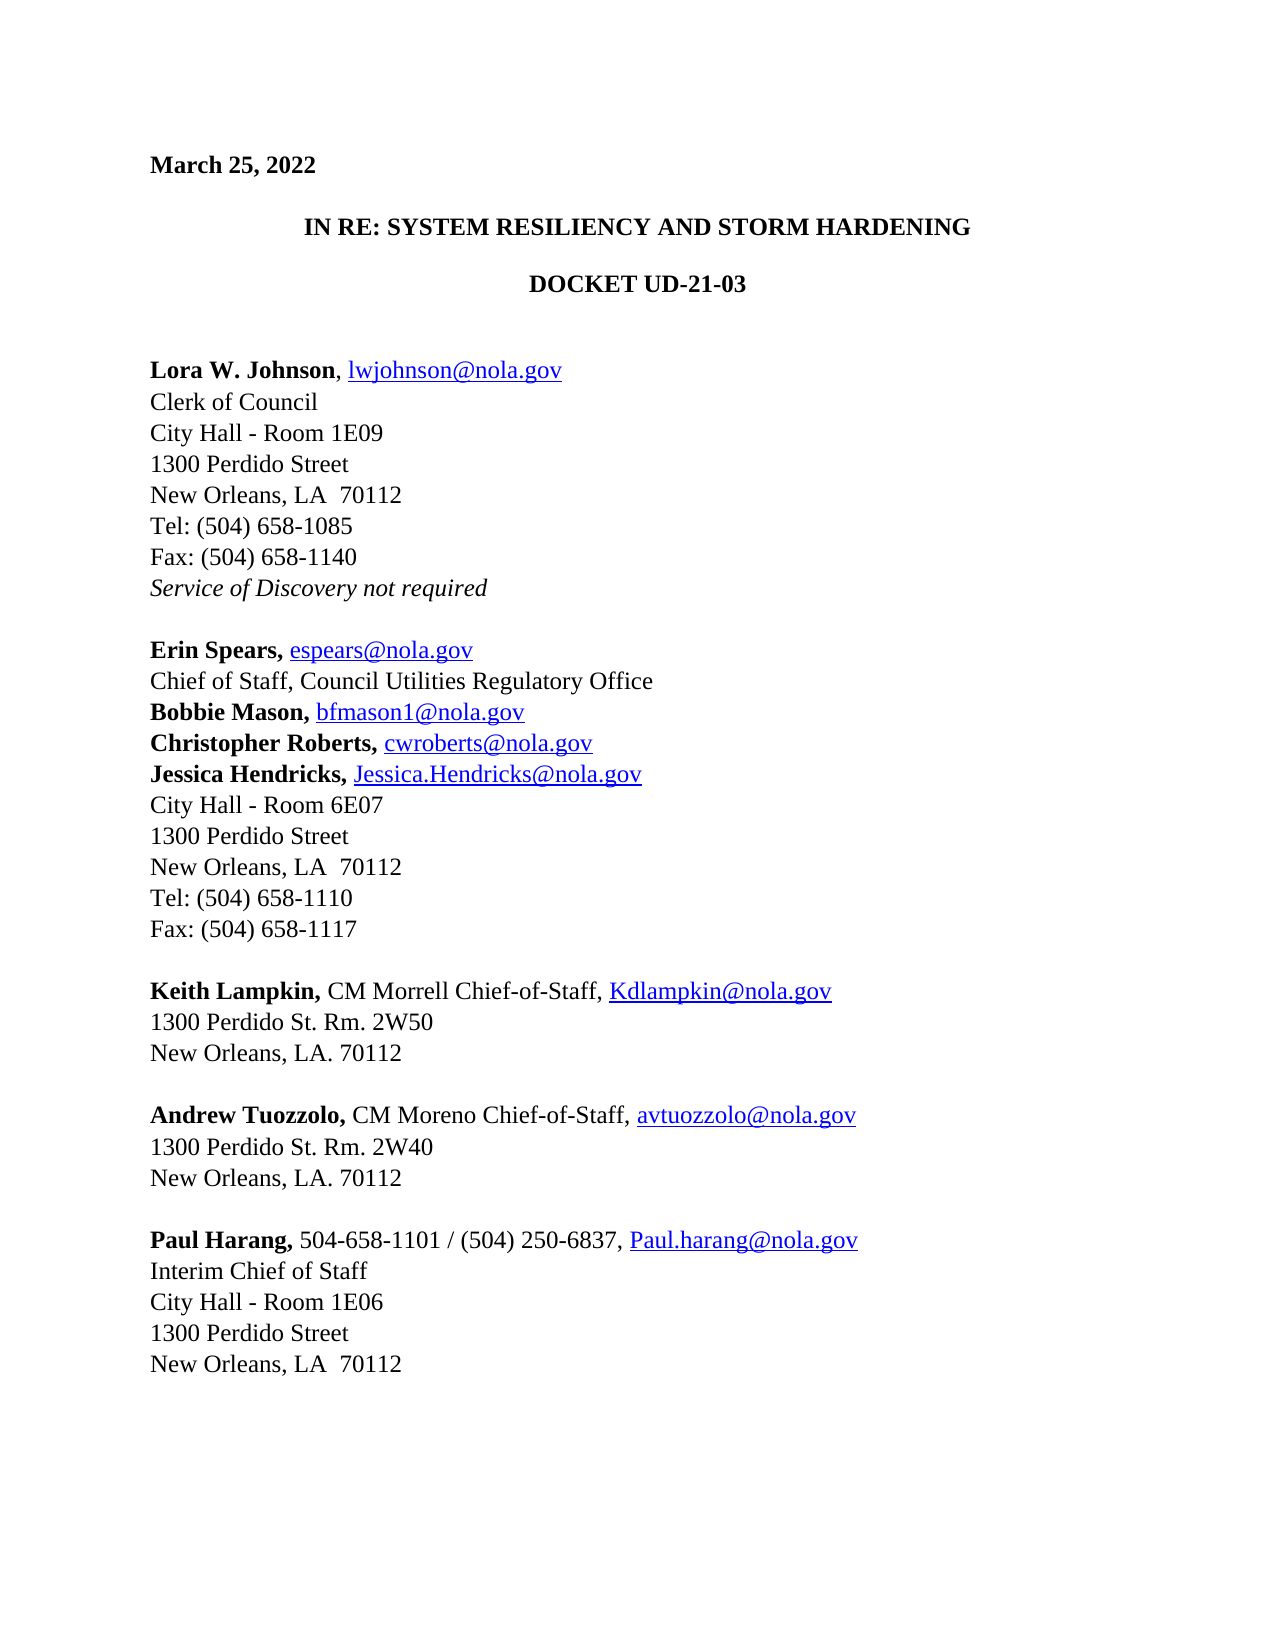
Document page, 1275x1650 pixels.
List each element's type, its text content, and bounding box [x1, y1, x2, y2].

text Erin Spears, espears@nola.gov [150, 635, 1125, 664]
text Bobbie Mason, bfmason1@nola.gov [150, 697, 1125, 726]
text New Orleans, LA. 70112 [150, 1038, 1125, 1067]
text New Orleans, LA 70112 [150, 480, 1125, 508]
text 1300 Perdido Street [150, 449, 1125, 477]
text Interim Chief of Staff [150, 1256, 1125, 1284]
text Fax: (504) 658-1140 [150, 542, 1125, 571]
text IN RE: SYSTEM RESILIENCY AND STORM HARDENING [225, 212, 1050, 241]
text Lora W. Johnson, lwjohnson@nola.gov [150, 356, 1125, 384]
text DOCKET UD-21-03 [150, 269, 1125, 298]
text March 25, 2022 [150, 150, 1125, 179]
text Tel: (504) 658-1110 [150, 883, 1125, 912]
text Andrew Tuozzolo, CM Moreno Chief-of-Staff, avtuozzolo@nola.gov [150, 1101, 1125, 1129]
text Christopher Roberts, cwroberts@nola.gov [150, 728, 1125, 757]
text 1300 Perdido Street [150, 1318, 1125, 1347]
text City Hall - Room 1E09 [150, 418, 1125, 446]
text Tel: (504) 658-1085 [150, 511, 1125, 539]
text 1300 Perdido St. Rm. 2W50 [150, 1007, 1125, 1036]
text City Hall - Room 1E06 [150, 1287, 1125, 1316]
text Service of Discovery not required [150, 573, 1125, 602]
text City Hall - Room 6E07 [150, 790, 1125, 819]
text New Orleans, LA 70112 [150, 852, 1125, 881]
text Fax: (504) 658-1117 [150, 914, 1125, 943]
text New Orleans, LA 70112 [150, 1349, 1125, 1378]
text Keith Lampkin, CM Morrell Chief-of-Staff, Kdlampkin@nola.gov [150, 976, 1125, 1005]
text 1300 Perdido St. Rm. 2W40 [150, 1132, 1125, 1160]
text New Orleans, LA. 70112 [150, 1163, 1125, 1191]
text Chief of Staff, Council Utilities Regulatory Office [150, 666, 1125, 695]
text 1300 Perdido Street [150, 821, 1125, 850]
text Jessica Hendricks, Jessica.Hendricks@nola.gov [150, 759, 1125, 788]
text Clerk of Council [150, 387, 1125, 415]
text Paul Harang, 504-658-1101 / (504) 250-6837, Paul.harang@nola.gov [150, 1225, 1125, 1253]
